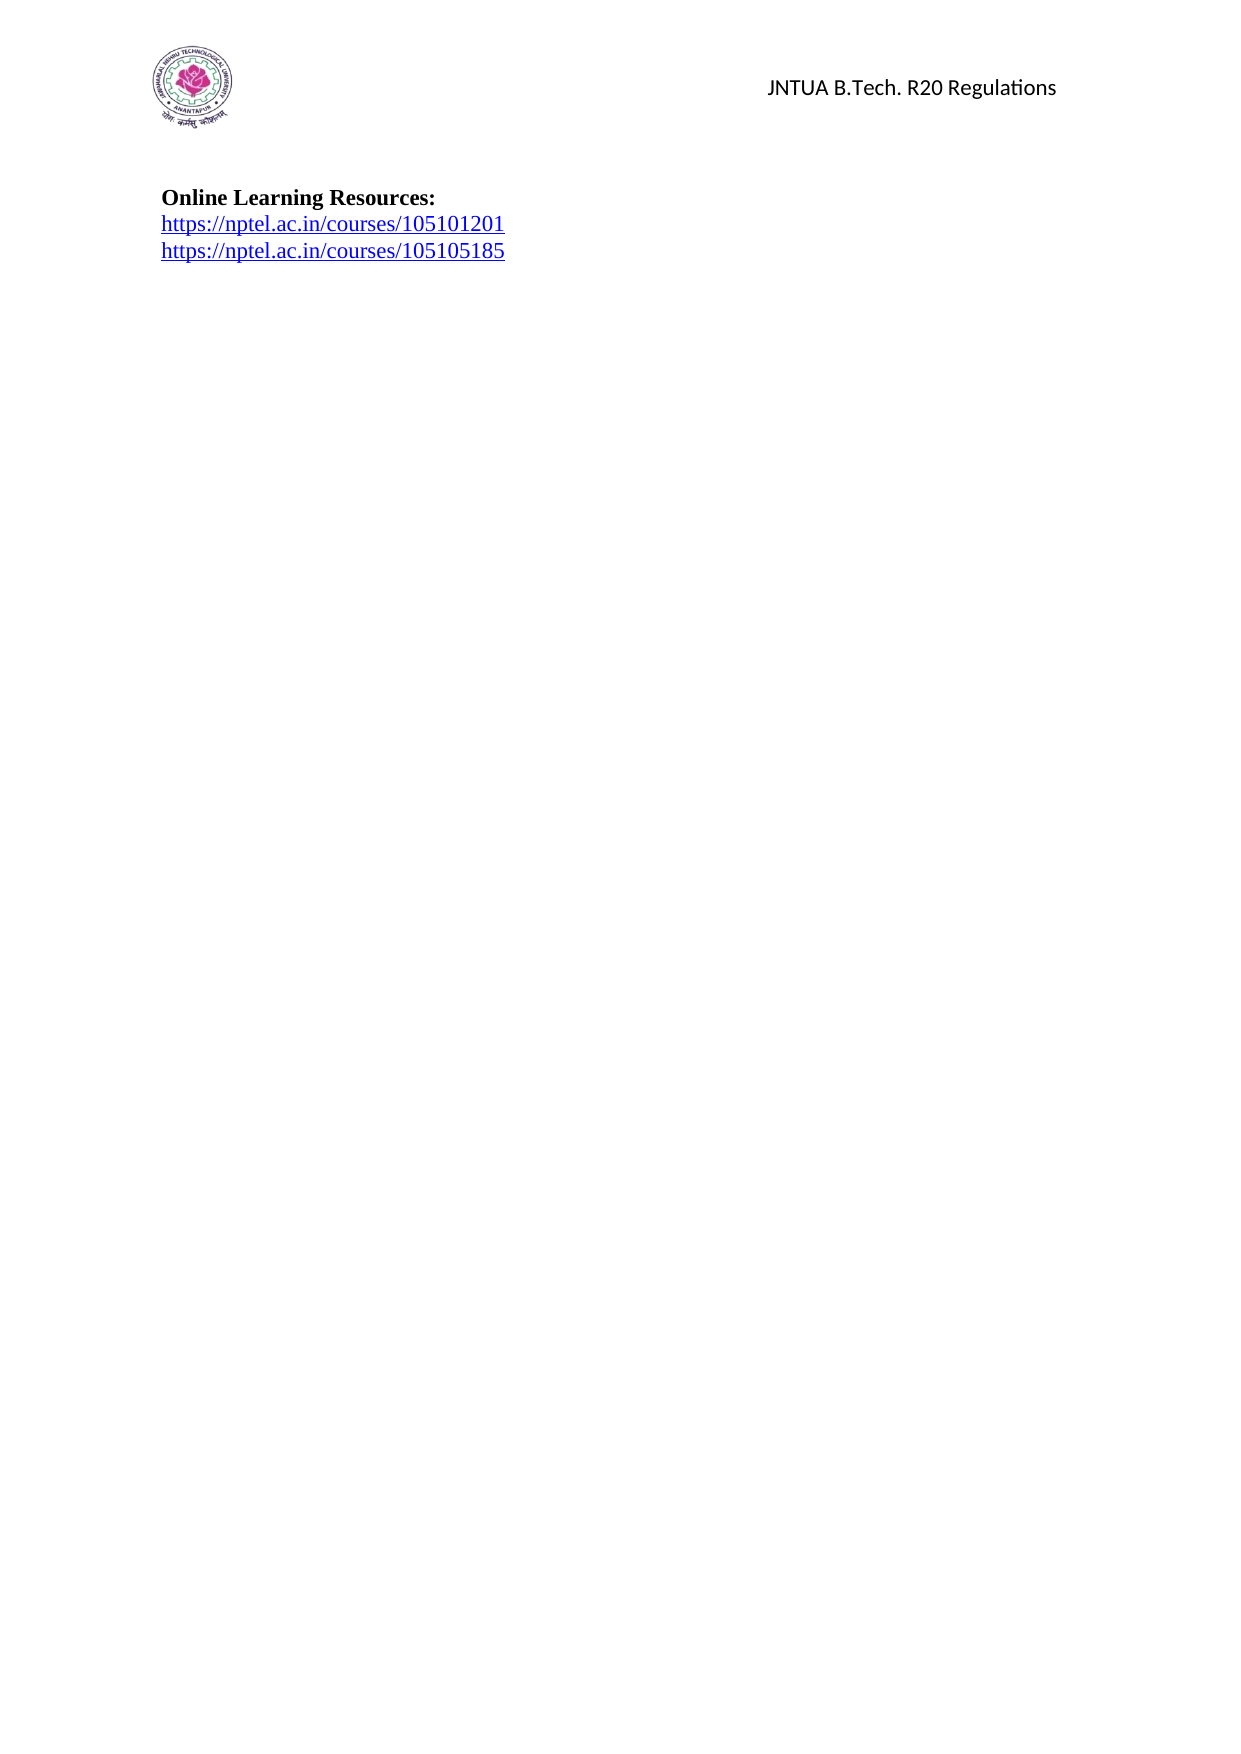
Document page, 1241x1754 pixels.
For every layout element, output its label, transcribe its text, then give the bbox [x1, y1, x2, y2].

table_cell Online Learning Resources: [150, 158, 1090, 210]
table_cell https://nptel.ac.in/courses/105101201 https://nptel.ac.in/courses/105105185 [150, 210, 1090, 268]
picture [151, 45, 233, 129]
